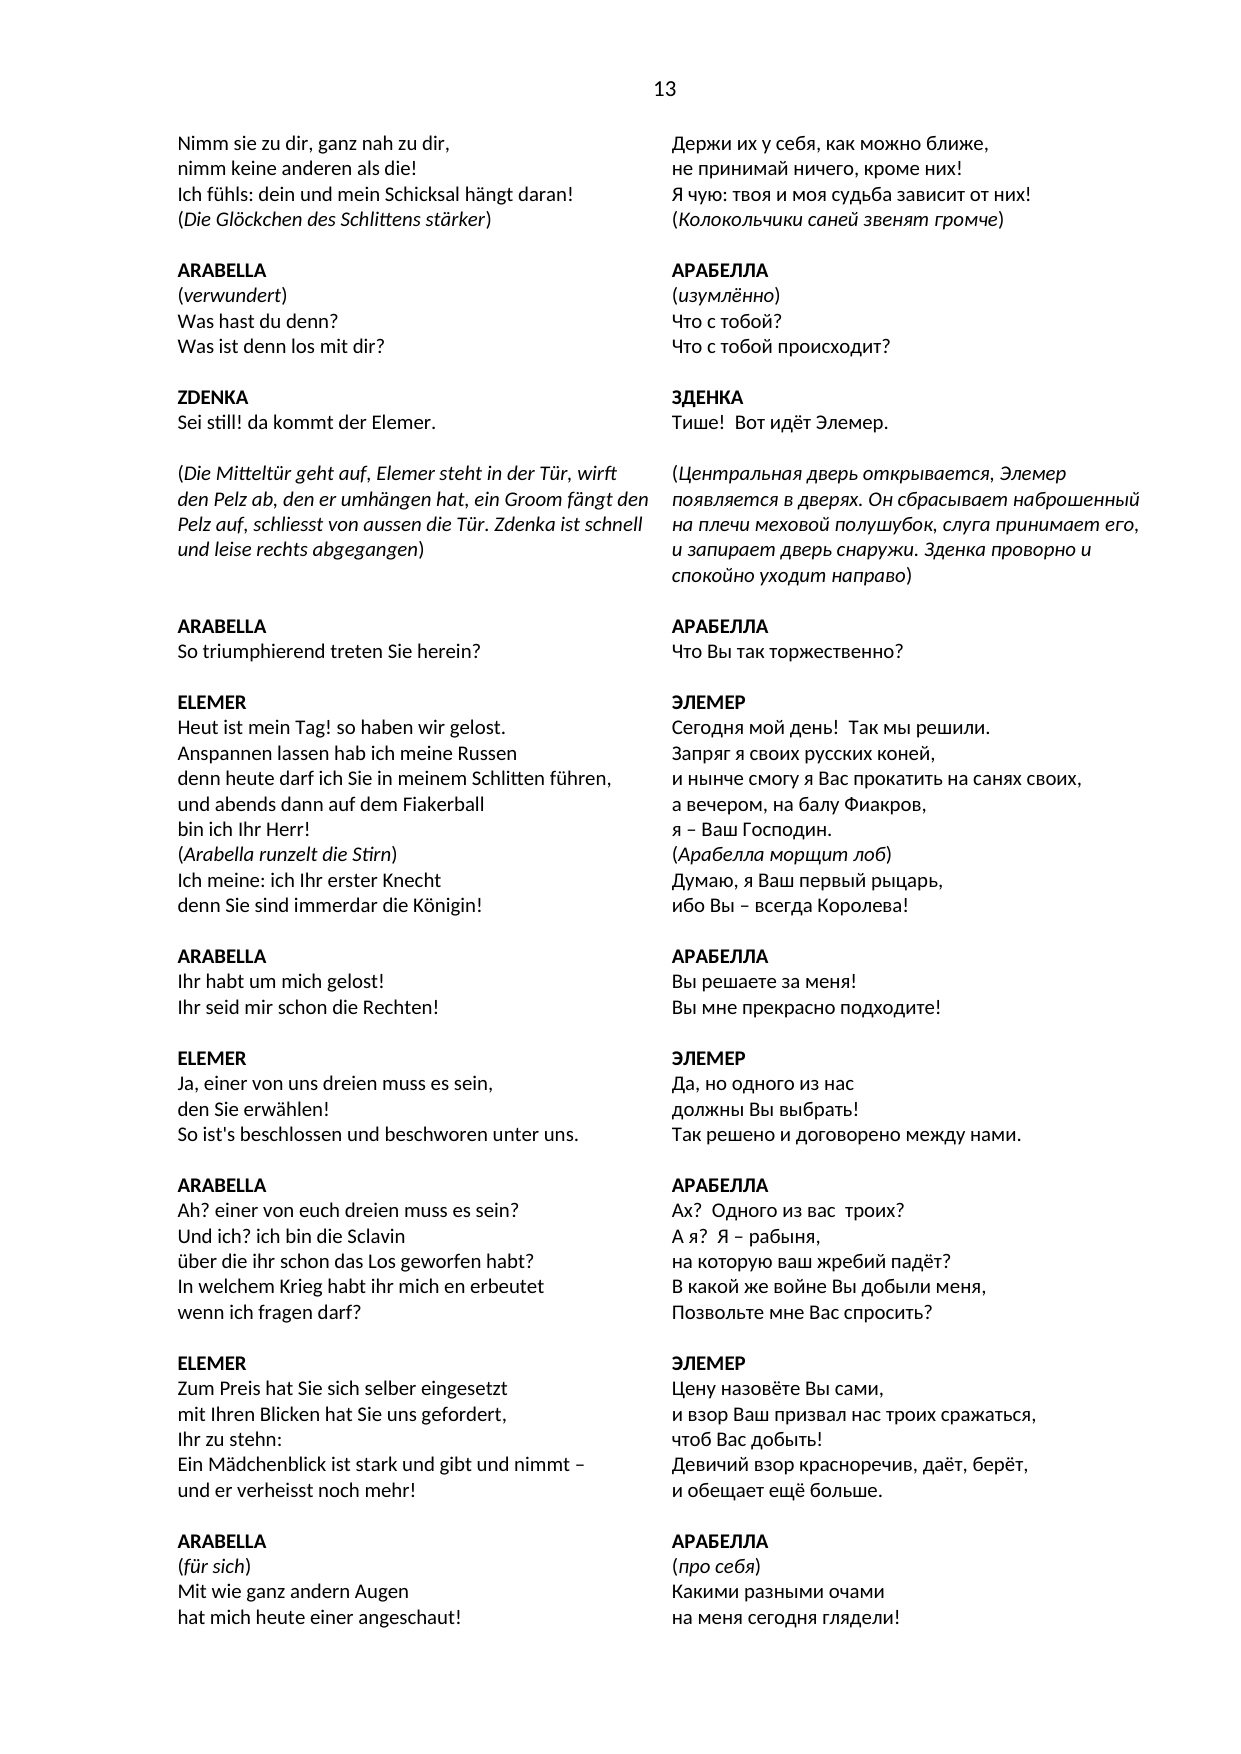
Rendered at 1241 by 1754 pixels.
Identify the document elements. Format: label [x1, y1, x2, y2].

table_cell [660, 130, 1155, 613]
table_cell [660, 613, 1155, 1629]
table_cell [166, 613, 660, 1629]
table_cell [166, 130, 660, 613]
